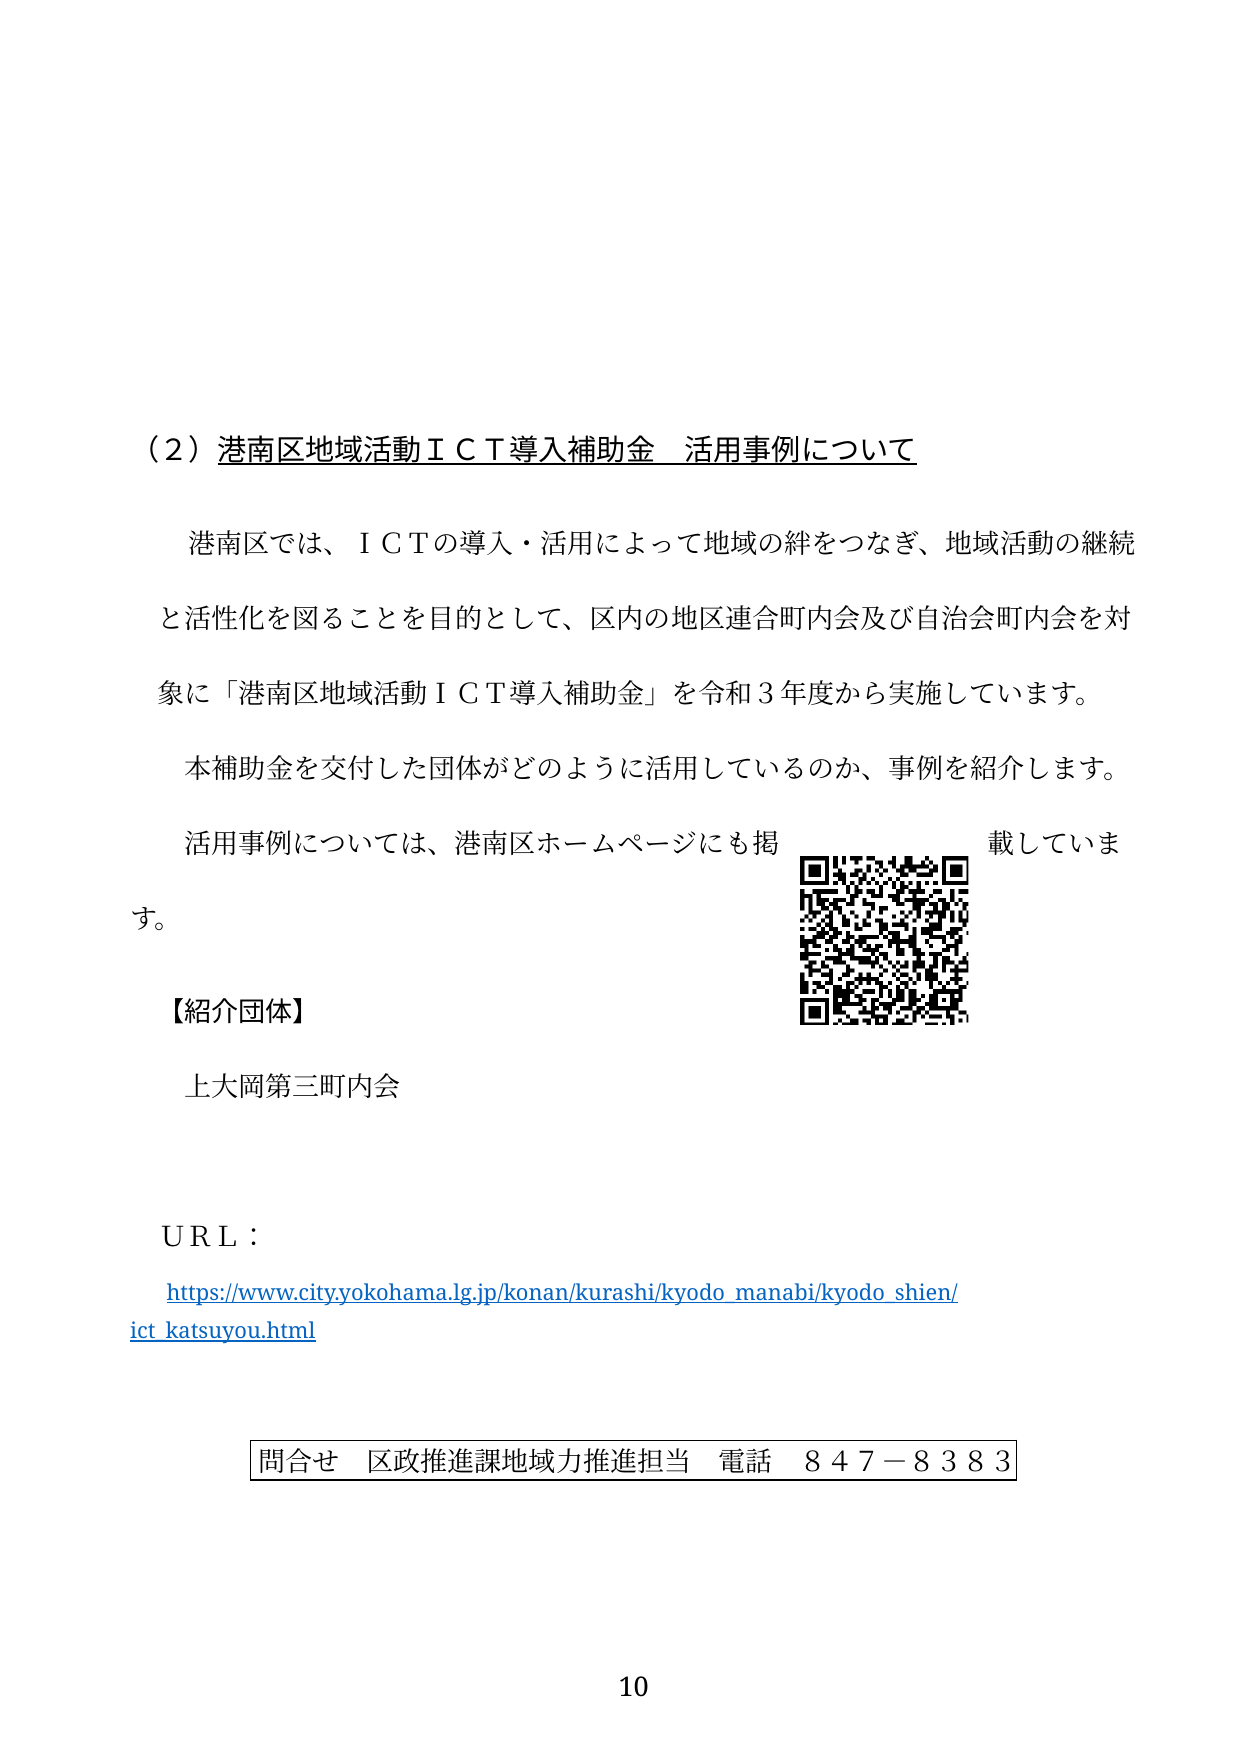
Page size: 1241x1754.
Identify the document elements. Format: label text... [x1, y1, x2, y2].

text ＵＲＬ： [130, 1198, 1137, 1273]
text 問合せ 区政推進課地域力推進担当 電話 ８４７－８３８３ [130, 1423, 1137, 1498]
text （２）港南区地域活動ＩＣＴ導入補助金 活用事例について [130, 410, 1137, 485]
text https://www.city.yokohama.lg.jp/konan/kurashi/kyodo_manabi/kyodo_shien/ict_katsuyou.html [130, 1273, 1137, 1348]
text 上大岡第三町内会 [130, 1048, 1137, 1123]
text 【紹介団体】 [130, 973, 1137, 1048]
text 港南区では、ＩＣＴの導入・活用によって地域の絆をつなぎ、地域活動の継続と活性化を図ることを目的として、区内の地区連合町内会及び自治会町内会を対象に「港南区地域活動ＩＣＴ導入補助金」を令和３年度から実施しています。 [130, 504, 1137, 729]
text 活用事例については、港南区ホームページにも掲載しています。 [130, 804, 1137, 954]
text 本補助金を交付した団体がどのように活用しているのか、事例を紹介します。 [184, 729, 1137, 804]
picture [800, 856, 969, 1025]
